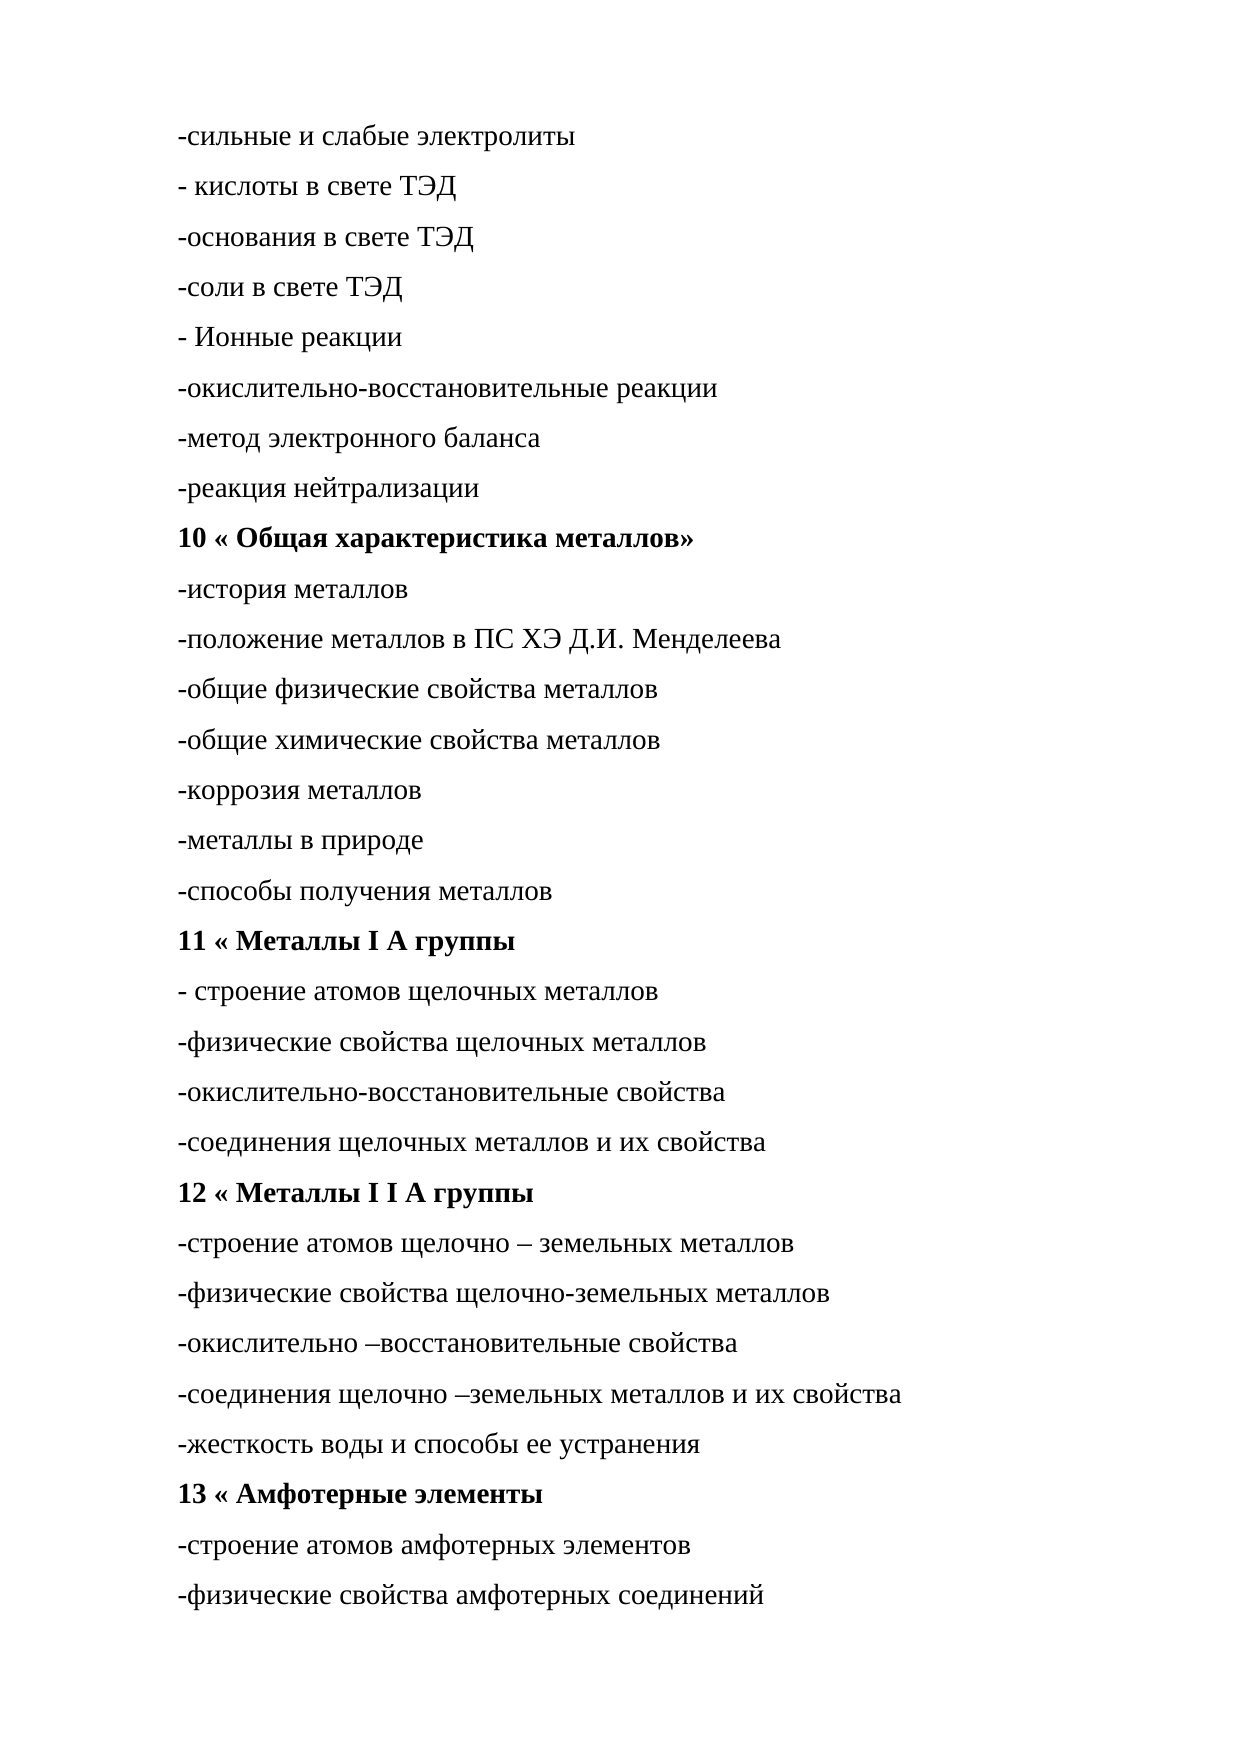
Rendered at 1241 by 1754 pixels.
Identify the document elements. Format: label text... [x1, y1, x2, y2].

text -окислительно-восстановительные реакции [177, 370, 1152, 403]
text -окислительно –восстановительные свойства [177, 1326, 1152, 1359]
text -жесткость воды и способы ее устранения [177, 1426, 1152, 1460]
text -строение атомов щелочно – земельных металлов [177, 1225, 1152, 1258]
text 11 « Металлы I А группы [177, 923, 1152, 957]
text -строение атомов амфотерных элементов [177, 1527, 1152, 1560]
text -общие физические свойства металлов [177, 672, 1152, 705]
text -сильные и слабые электролиты [177, 118, 1152, 152]
text -история металлов [177, 571, 1152, 604]
text -основания в свете ТЭД [177, 219, 1152, 252]
text -общие химические свойства металлов [177, 722, 1152, 755]
text -физические свойства щелочных металлов [177, 1024, 1152, 1057]
text -окислительно-восстановительные свойства [177, 1074, 1152, 1108]
text -физические свойства щелочно-земельных металлов [177, 1275, 1152, 1309]
text - Ионные реакции [177, 319, 1152, 353]
text 10 « Общая характеристика металлов» [177, 521, 1152, 554]
text 13 « Амфотерные элементы [177, 1477, 1152, 1510]
text -коррозия металлов [177, 772, 1152, 806]
text 12 « Металлы I I А группы [177, 1175, 1152, 1208]
text -соединения щелочно –земельных металлов и их свойства [177, 1376, 1152, 1409]
text -положение металлов в ПС ХЭ Д.И. Менделеева [177, 621, 1152, 655]
text -метод электронного баланса [177, 420, 1152, 453]
text -соединения щелочных металлов и их свойства [177, 1124, 1152, 1158]
text -реакция нейтрализации [177, 470, 1152, 504]
text -металлы в природе [177, 822, 1152, 856]
text -способы получения металлов [177, 873, 1152, 906]
text -физические свойства амфотерных соединений [177, 1577, 1152, 1611]
text - кислоты в свете ТЭД [177, 168, 1152, 202]
text -соли в свете ТЭД [177, 269, 1152, 303]
text - строение атомов щелочных металлов [177, 973, 1152, 1007]
